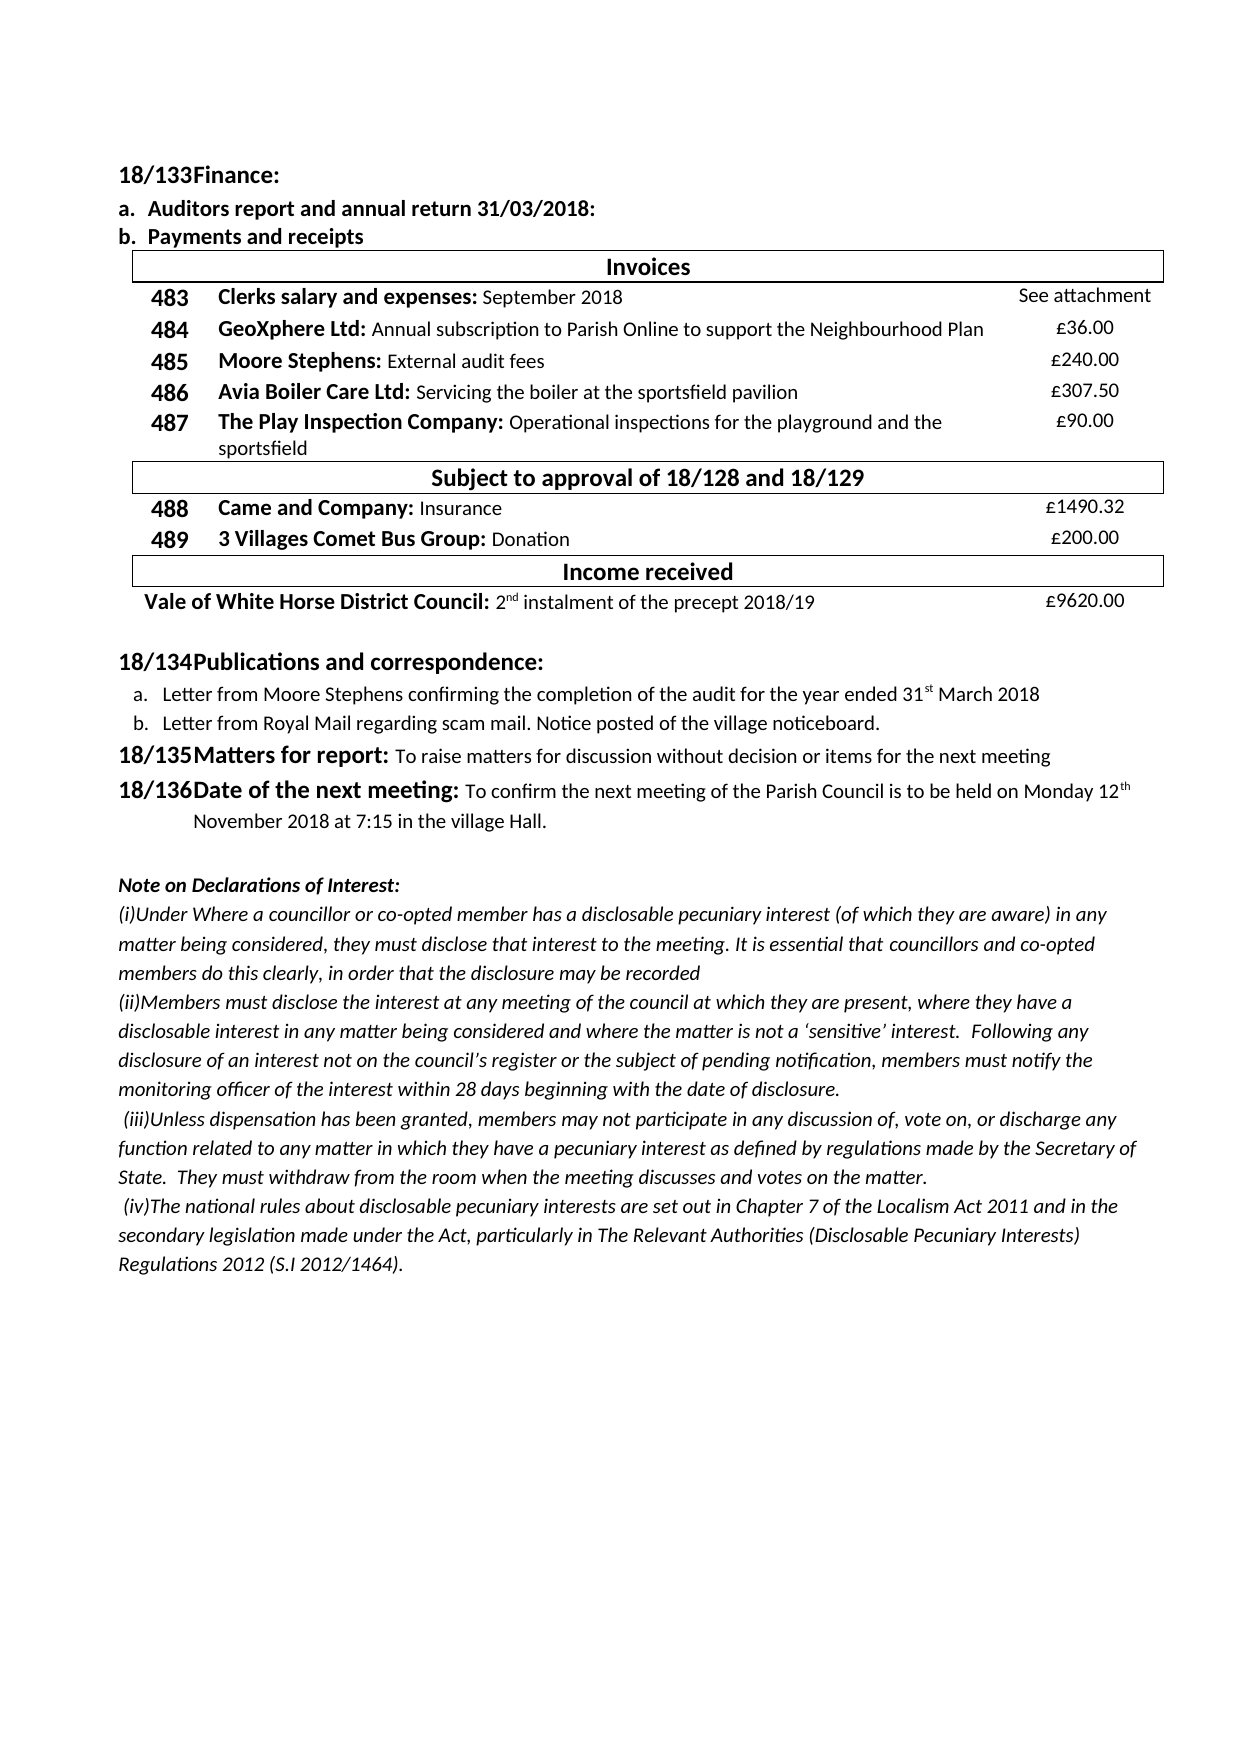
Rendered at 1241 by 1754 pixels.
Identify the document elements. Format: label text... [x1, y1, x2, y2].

table_cell 484 [133, 314, 207, 346]
list Publications and correspondence: [118, 646, 1152, 676]
table_cell Came and Company: Insurance [207, 494, 1007, 524]
table_cell £240.00 [1007, 346, 1163, 377]
list (ii)Members must disclose the interest at any meeting of the council at which they are present, where they have a disclosable interest in any matter being considered and where the matter is not a ‘sensitive’ interest. Following any disclosure of an interest not on the council’s register or the subject of pending notification, members must notify the monitoring officer of the interest within 28 days beginning with the date of disclosure. [118, 989, 1152, 1102]
list Letter from Royal Mail regarding scam mail. Notice posted of the village noticeboard. [133, 710, 1152, 735]
table_cell 487 [133, 408, 207, 461]
table_cell £1490.32 [1007, 494, 1163, 524]
table_cell 488 [133, 494, 207, 524]
table_cell Moore Stephens: External audit fees [207, 346, 1007, 377]
list (i)Under Where a councillor or co-opted member has a disclosable pecuniary interest (of which they are aware) in any matter being considered, they must disclose that interest to the meeting. It is essential that councillors and co-opted members do this clearly, in order that the disclosure may be recorded [118, 902, 1152, 985]
table_cell Income received [133, 556, 1163, 586]
table_cell £36.00 [1007, 314, 1163, 346]
list Note on Declarations of Interest: [118, 872, 1152, 898]
table_cell Subject to approval of 18/128 and 18/129 [133, 462, 1163, 492]
list (iii)Unless dispensation has been granted, members may not participate in any discussion of, vote on, or discharge any function related to any matter in which they have a pecuniary interest as defined by regulations made by the Secretary of State. They must withdraw from the room when the meeting discusses and votes on the matter. [118, 1106, 1152, 1189]
table_cell £9620.00 [1007, 587, 1163, 615]
table_cell £200.00 [1007, 524, 1163, 554]
table_cell £90.00 [1007, 408, 1163, 461]
table_cell See attachment [1007, 283, 1163, 314]
list Auditors report and annual return 31/03/2018: [118, 194, 1152, 222]
table_cell 486 [133, 377, 207, 407]
list Payments and receipts [118, 222, 1152, 250]
table_cell The Play Inspection Company: Operational inspections for the playground and the sportsfield [207, 408, 1007, 461]
list Matters for report: To raise matters for discussion without decision or items for the next meeting [118, 739, 1152, 769]
table_cell 3 Villages Comet Bus Group: Donation [207, 524, 1007, 554]
list Date of the next meeting: To confirm the next meeting of the Parish Council is to be held on Monday 12th November 2018 at 7:15 in the village Hall. [118, 774, 1152, 834]
table_cell Vale of White Horse District Council: 2nd instalment of the precept 2018/19 [133, 587, 1007, 615]
table_cell 485 [133, 346, 207, 377]
list Finance: [118, 159, 1152, 189]
table_cell £307.50 [1007, 377, 1163, 407]
table_cell Clerks salary and expenses: September 2018 [207, 283, 1007, 314]
table_cell 483 [133, 283, 207, 314]
table_cell Avia Boiler Care Ltd: Servicing the boiler at the sportsfield pavilion [207, 377, 1007, 407]
list Letter from Moore Stephens confirming the completion of the audit for the year ended 31st March 2018 [133, 681, 1152, 706]
table_header Invoices [133, 251, 1163, 281]
list (iv)The national rules about disclosable pecuniary interests are set out in Chapter 7 of the Localism Act 2011 and in the secondary legislation made under the Act, particularly in The Relevant Authorities (Disclosable Pecuniary Interests) Regulations 2012 (S.I 2012/1464). [118, 1193, 1152, 1277]
table_cell GeoXphere Ltd: Annual subscription to Parish Online to support the Neighbourhood Plan [207, 314, 1007, 346]
table_cell 489 [133, 524, 207, 554]
